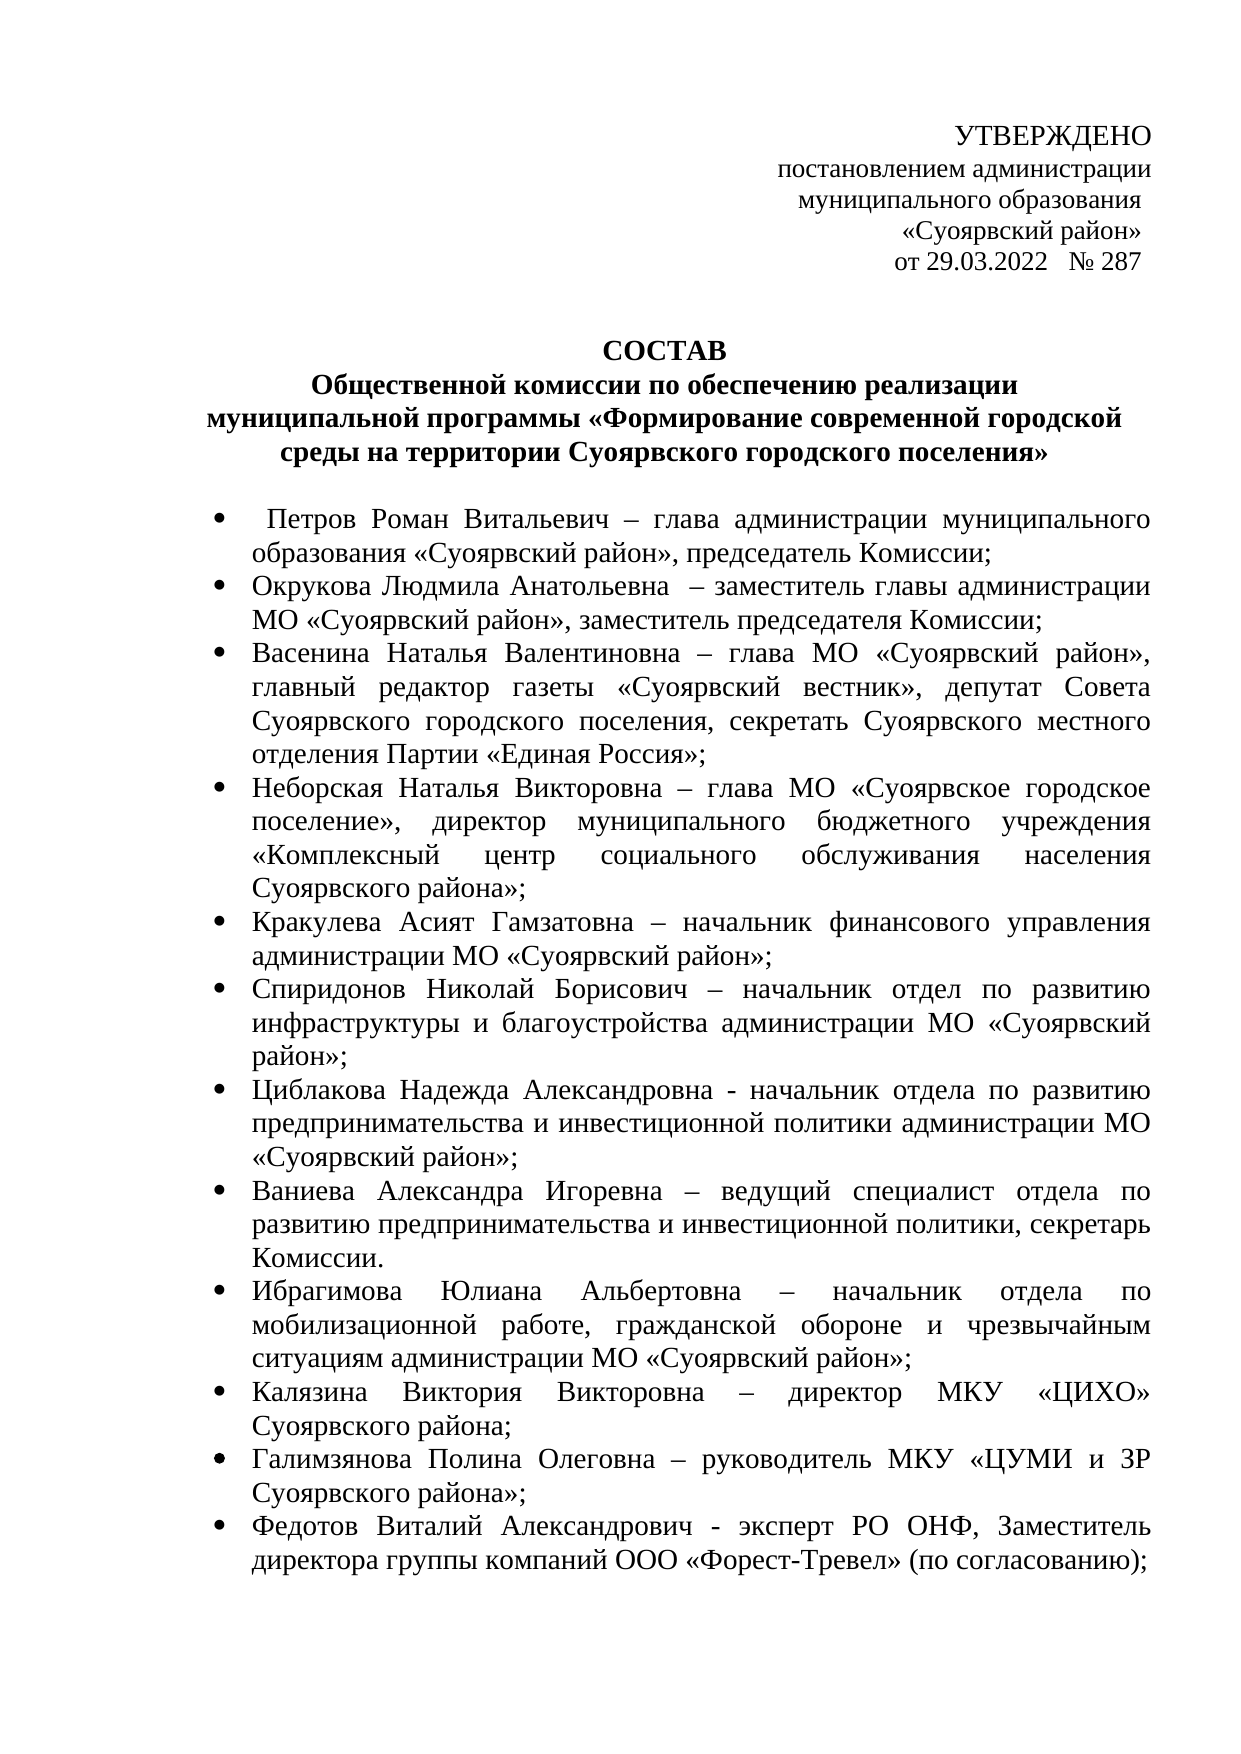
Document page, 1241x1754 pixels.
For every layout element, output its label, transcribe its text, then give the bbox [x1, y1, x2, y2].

list Ибрагимова Юлиана Альбертовна – начальник отдела по мобилизационной работе, гражданской обороне и чрезвычайным ситуациям администрации МО «Суоярвский район»; [214, 1273, 1152, 1374]
list Циблакова Надежда Александровна - начальник отдела по развитию предпринимательства и инвестиционной политики администрации МО «Суоярвский район»; [214, 1072, 1152, 1173]
list Галимзянова Полина Олеговна – руководитель МКУ «ЦУМИ и ЗР Суоярвского района»; [214, 1441, 1152, 1508]
list Петров Роман Витальевич – глава администрации муниципального образования «Суоярвский район», председатель Комиссии; [214, 501, 1152, 568]
text СОСТАВ [177, 333, 1152, 367]
list Ваниева Александра Игоревна – ведущий специалист отдела по развитию предпринимательства и инвестиционной политики, секретарь Комиссии. [214, 1173, 1152, 1273]
text «Суоярвский район» [177, 214, 1142, 245]
list Кракулева Асият Гамзатовна – начальник финансового управления администрации МО «Суоярвский район»; [214, 904, 1152, 971]
list Неборская Наталья Викторовна – глава МО «Суоярвское городское поселение», директор муниципального бюджетного учреждения «Комплексный центр социального обслуживания населения Суоярвского района»; [214, 770, 1152, 904]
text Общественной комиссии по обеспечению реализации [177, 367, 1152, 400]
text УТВЕРЖДЕНО [812, 118, 1152, 152]
text от 29.03.2022 № 287 [177, 245, 1142, 276]
text постановлением администрации [706, 152, 1152, 183]
list Васенина Наталья Валентиновна – глава МО «Суоярвский район», главный редактор газеты «Суоярвский вестник», депутат Совета Суоярвского городского поселения, секретать Суоярвского местного отделения Партии «Единая Россия»; [214, 635, 1152, 770]
list Федотов Виталий Александрович - эксперт РО ОНФ, Заместитель директора группы компаний ООО «Форест-Тревел» (по согласованию); [214, 1508, 1152, 1576]
list Спиридонов Николай Борисович – начальник отдел по развитию инфраструктуры и благоустройства администрации МО «Суоярвский район»; [214, 971, 1152, 1072]
list Калязина Виктория Викторовна – директор МКУ «ЦИХО» Суоярвского района; [214, 1374, 1152, 1441]
text муниципального образования [177, 183, 1142, 214]
list Окрукова Людмила Анатольевна – заместитель главы администрации МО «Суоярвский район», заместитель председателя Комиссии; [214, 568, 1152, 635]
text муниципальной программы «Формирование современной городской среды на территории Суоярвского городского поселения» [177, 400, 1152, 467]
